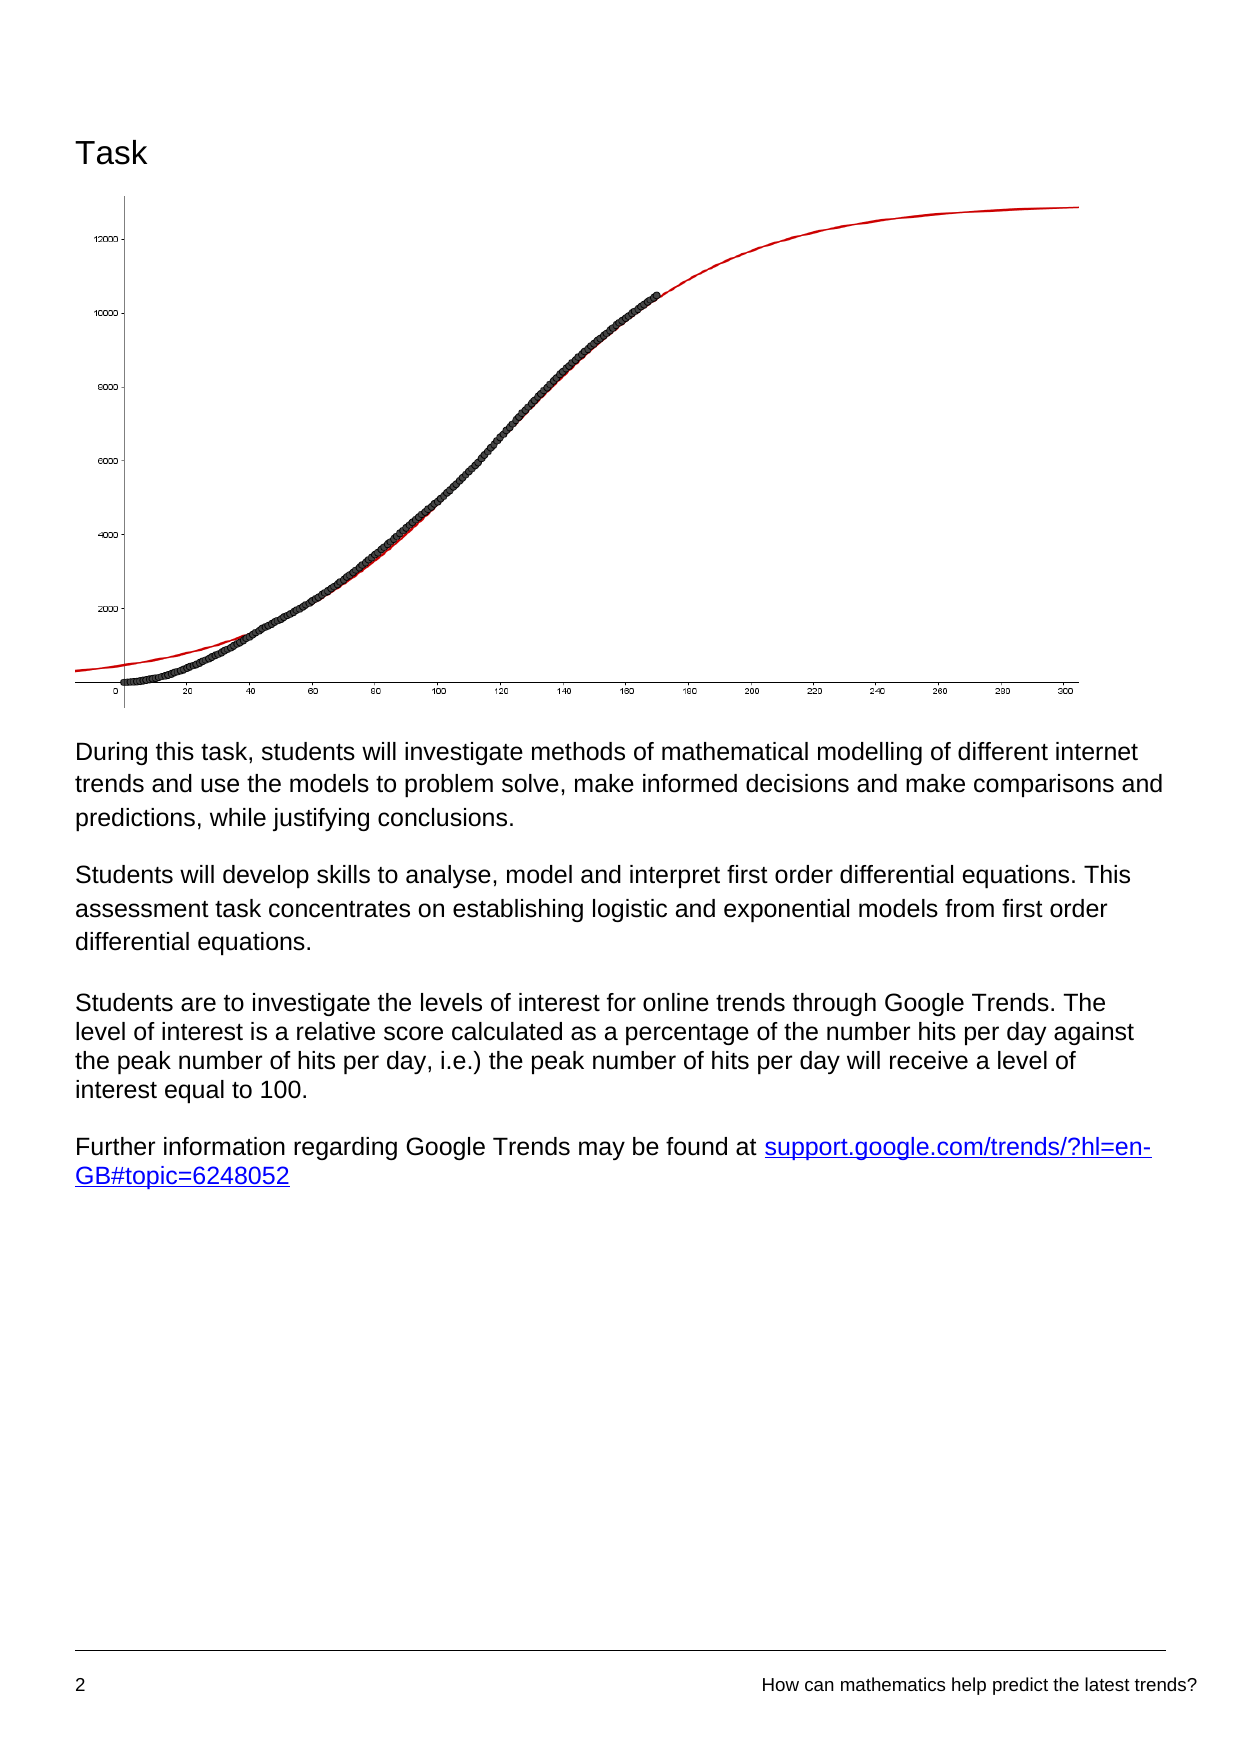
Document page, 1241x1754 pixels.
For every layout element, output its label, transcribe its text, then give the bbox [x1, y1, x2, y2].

text During this task, students will investigate methods of mathematical modelling of different internet trends and use the models to problem solve, make informed decisions and make comparisons and predictions, while justifying conclusions. [75, 736, 1165, 831]
text Further information regarding Google Trends may be found at support.google.com/trends/?hl=en-GB#topic=6248052 [75, 1132, 1165, 1189]
subtitle Task [75, 133, 1165, 171]
text Students are to investigate the levels of interest for online trends through Google Trends. The level of interest is a relative score calculated as a percentage of the number hits per day against the peak number of hits per day, i.e.) the peak number of hits per day will receive a level of interest equal to 100. [75, 988, 1165, 1103]
text Students will develop skills to analyse, model and interpret first order differential equations. This assessment task concentrates on establishing logistic and exponential models from first order differential equations. [75, 861, 1165, 955]
